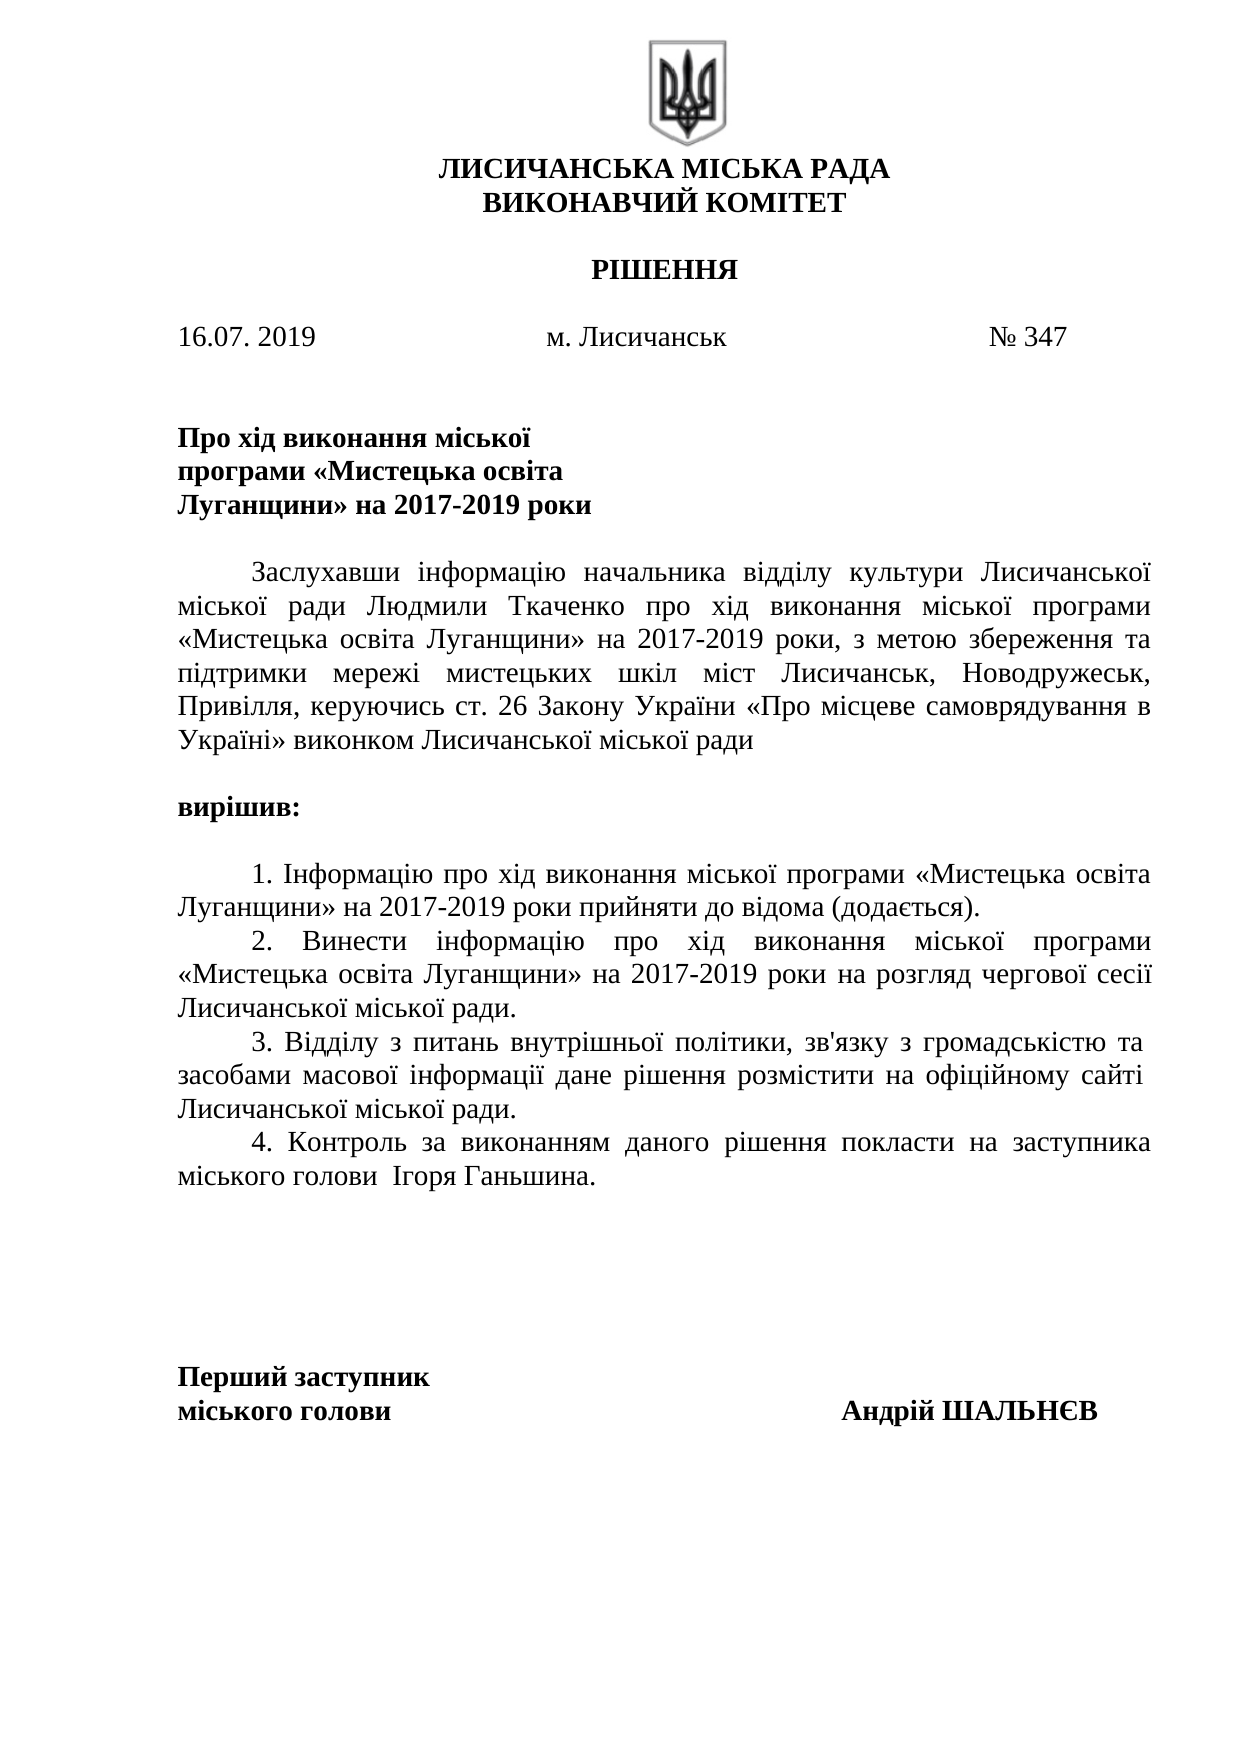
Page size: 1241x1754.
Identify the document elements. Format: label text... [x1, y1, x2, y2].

text Про хід виконання міської [177, 420, 1152, 453]
title ЛИСИЧАНСЬКА МІСЬКА РАДА [177, 152, 1152, 185]
text 2. Винести інформацію про хід виконання міської програми «Мистецька освіта Луганщини» на 2017-2019 роки на розгляд чергової сесії Лисичанської міської ради. [177, 923, 1152, 1024]
text 1. Інформацію про хід виконання міської програми «Мистецька освіта Луганщини» на 2017-2019 роки прийняти до відома (додається). [177, 856, 1152, 923]
text вирішив: [177, 789, 1152, 822]
text міського голови Андрій ШАЛЬНЄВ [177, 1393, 1152, 1426]
text РІШЕННЯ [177, 252, 1152, 286]
text Перший заступник [177, 1359, 1152, 1393]
text 16.07. 2019 м. Лисичанськ № 347 [177, 319, 1152, 353]
text 3. Відділу з питань внутрішньої політики, зв'язку з громадськістю та засобами масової інформації дане рішення розмістити на офіційному сайті Лисичанської міської ради. [177, 1024, 1144, 1124]
text 4. Контроль за виконанням даного рішення покласти на заступника міського голови Ігоря Ганьшина. [177, 1124, 1152, 1191]
text ВИКОНАВЧИЙ КОМІТЕТ [177, 185, 1152, 219]
text Заслухавши інформацію начальника відділу культури Лисичанської міської ради Людмили Ткаченко про хід виконання міської програми «Мистецька освіта Луганщини» на 2017-2019 роки, з метою збереження та підтримки мережі мистецьких шкіл міст Лисичанськ, Новодружеськ, Привілля, керуючись ст. 26 Закону України «Про місцеве самоврядування в Україні» виконком Лисичанської міської ради [177, 554, 1152, 755]
text програми «Мистецька освіта [177, 453, 1152, 487]
text Луганщини» на 2017-2019 роки [177, 487, 1152, 521]
picture [646, 36, 732, 149]
